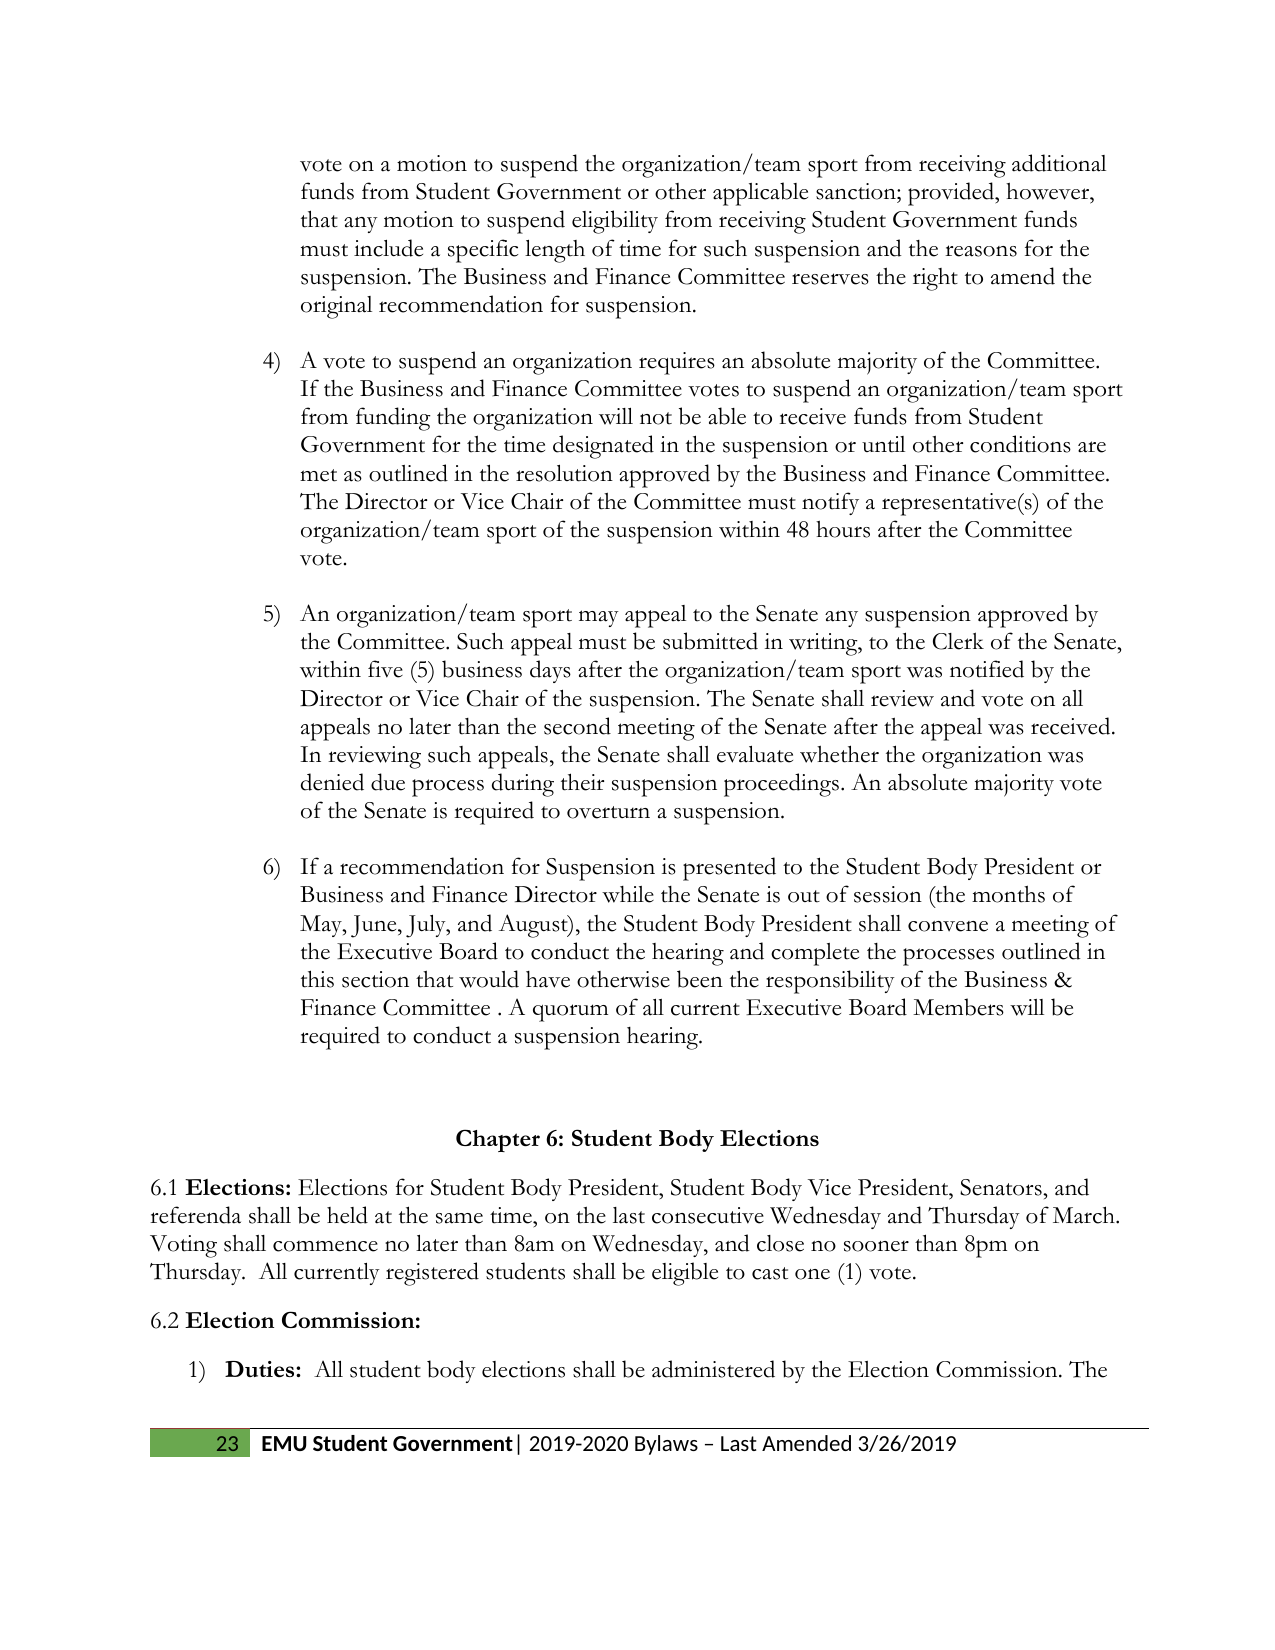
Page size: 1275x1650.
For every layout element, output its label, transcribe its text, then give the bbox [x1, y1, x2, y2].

list If a recommendation for Suspension is presented to the Student Body President or Business and Finance Director while the Senate is out of session (the months of May, June, July, and August), the Student Body President shall convene a meeting of the Executive Board to conduct the hearing and complete the processes outlined in this section that would have otherwise been the responsibility of the Business & Finance Committee . A quorum of all current Executive Board Members will be required to conduct a suspension hearing. [262, 853, 1125, 1050]
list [262, 150, 1125, 319]
text Chapter 6: Student Body Elections [150, 1125, 1125, 1153]
list A vote to suspend an organization requires an absolute majority of the Committee. If the Business and Finance Committee votes to suspend an organization/team sport from funding the organization will not be able to receive funds from Student Government for the time designated in the suspension or until other conditions are met as outlined in the resolution approved by the Business and Finance Committee. The Director or Vice Chair of the Committee must notify a representative(s) of the organization/team sport of the suspension within 48 hours after the Committee vote. [262, 347, 1125, 572]
text 6.2 Election Commission: [150, 1307, 1125, 1335]
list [187, 1356, 1125, 1384]
text 6.1 Elections: Elections for Student Body President, Student Body Vice President, Senators, and referenda shall be held at the same time, on the last consecutive Wednesday and Thursday of March. Voting shall commence no later than 8am on Wednesday, and close no sooner than 8pm on Thursday. All currently registered students shall be eligible to cast one (1) vote. [150, 1174, 1125, 1286]
list An organization/team sport may appeal to the Senate any suspension approved by the Committee. Such appeal must be submitted in writing, to the Clerk of the Senate, within five (5) business days after the organization/team sport was notified by the Director or Vice Chair of the suspension. The Senate shall review and vote on all appeals no later than the second meeting of the Senate after the appeal was received. In reviewing such appeals, the Senate shall evaluate whether the organization was denied due process during their suspension proceedings. An absolute majority vote of the Senate is required to overturn a suspension. [262, 600, 1125, 825]
